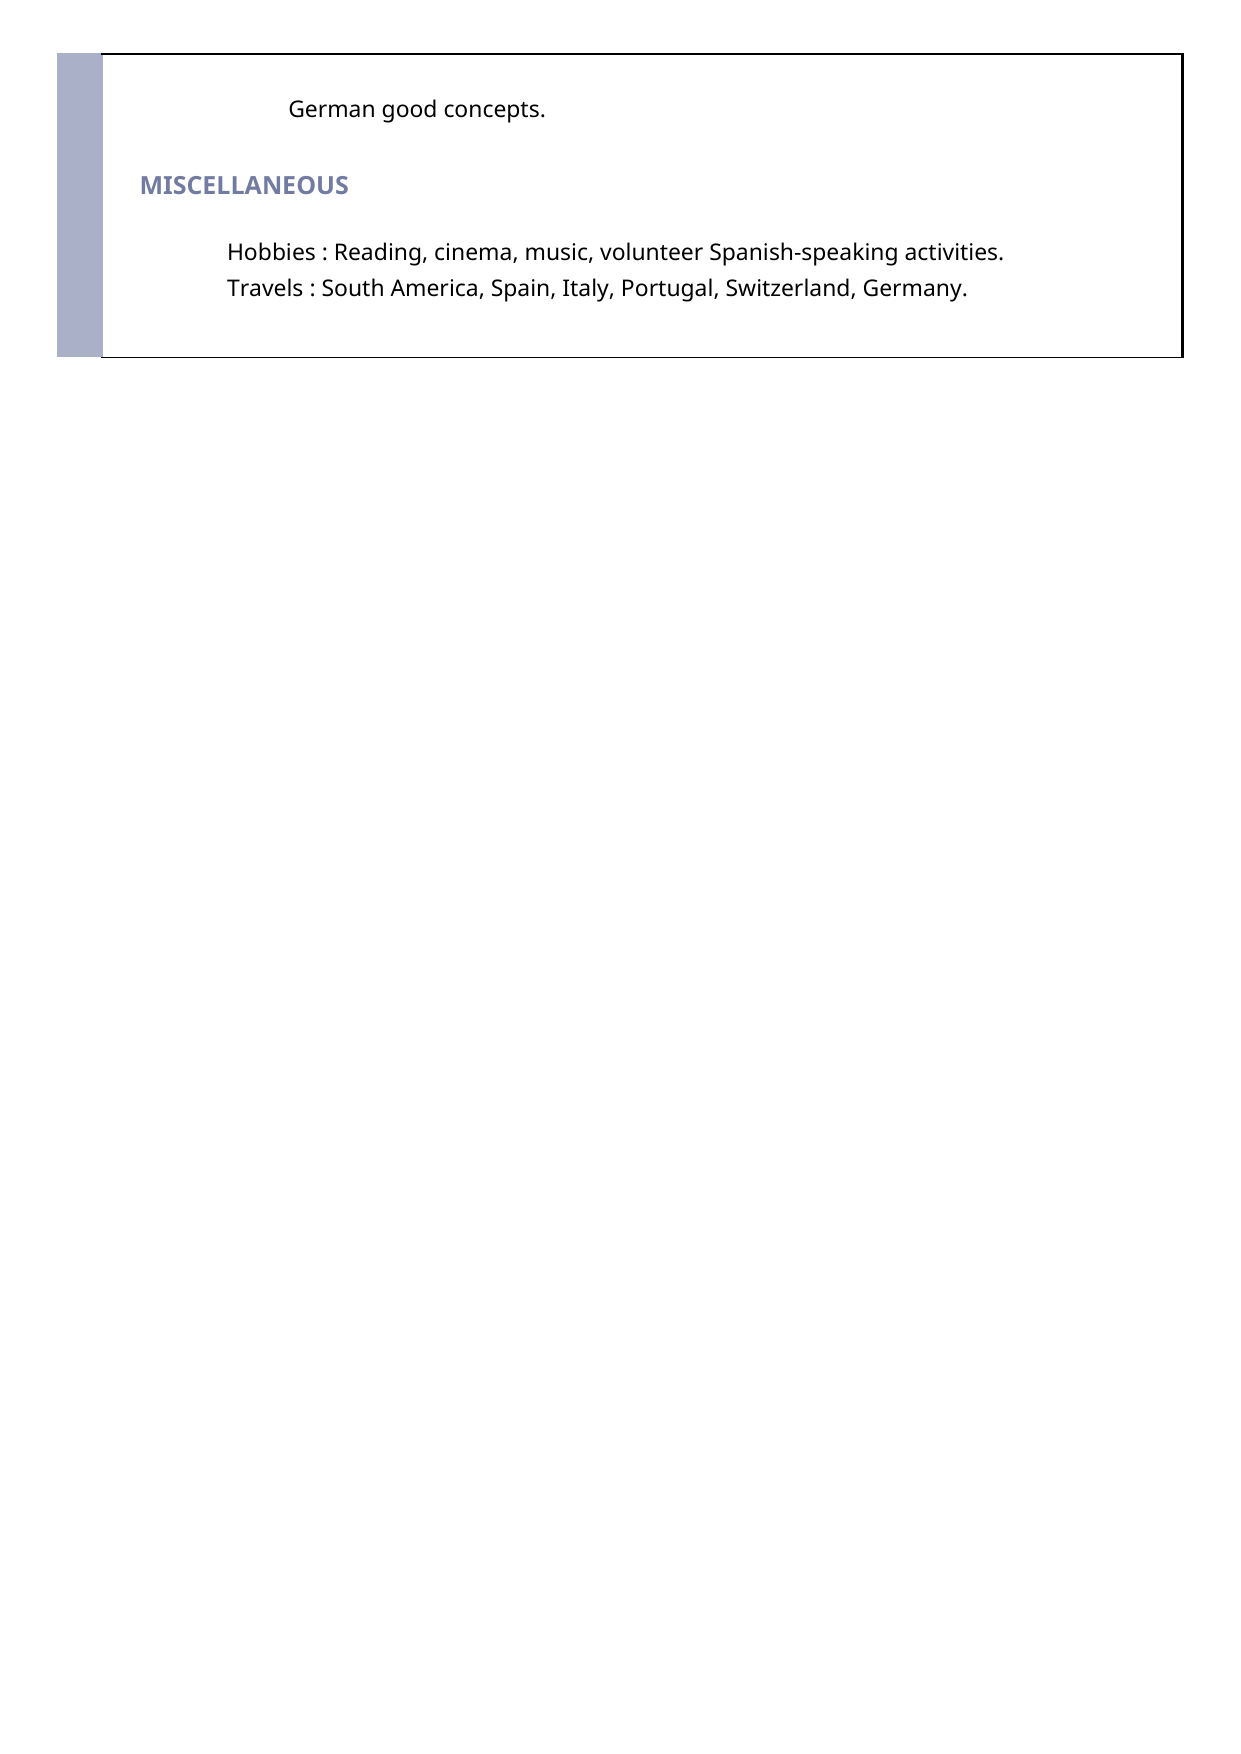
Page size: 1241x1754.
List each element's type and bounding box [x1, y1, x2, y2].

table_header [103, 55, 1181, 357]
table_header [59, 55, 101, 357]
